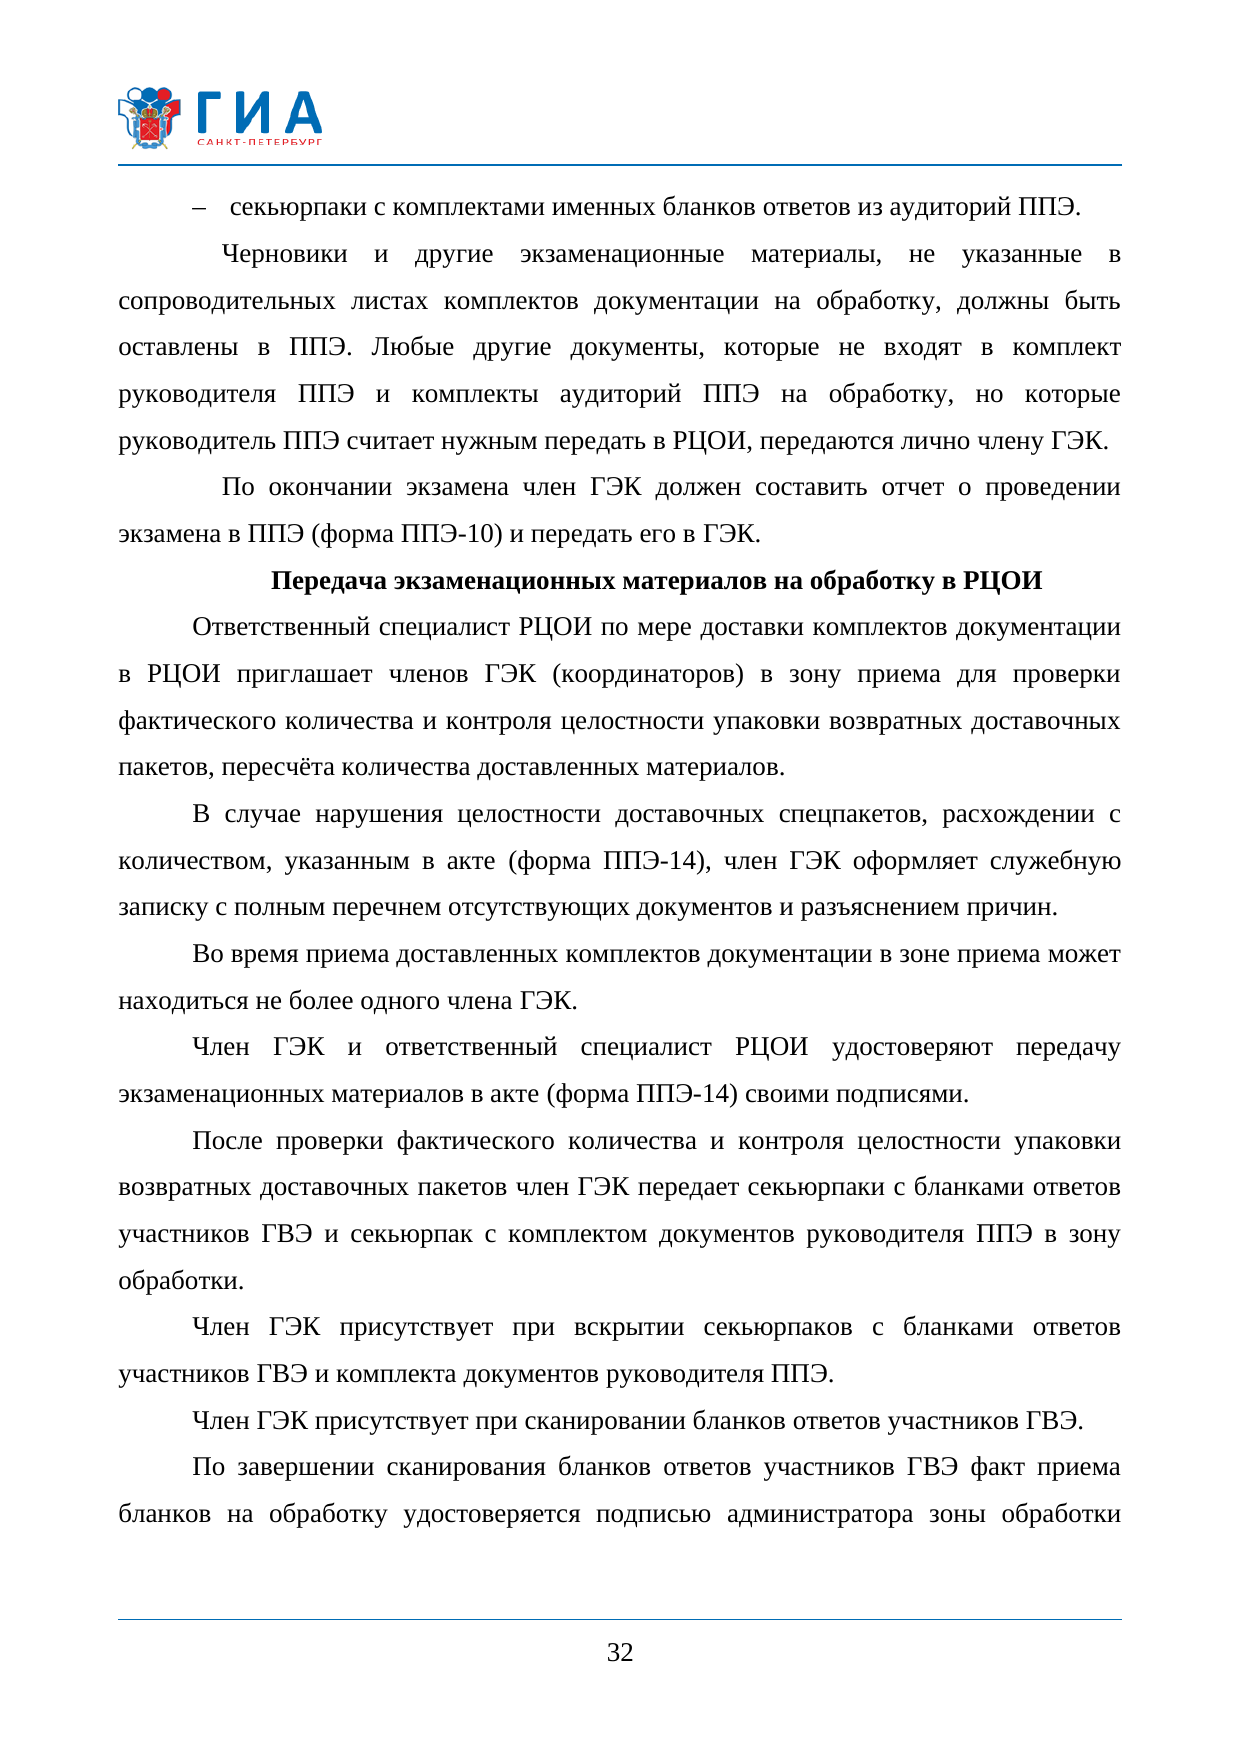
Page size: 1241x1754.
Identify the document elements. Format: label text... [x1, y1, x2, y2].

text Член ГЭК присутствует при вскрытии секьюрпаков с бланками ответов участников ГВЭ и комплекта документов руководителя ППЭ. [118, 1311, 1122, 1388]
text По окончании экзамена член ГЭК должен составить отчет о проведении экзамена в ППЭ (форма ППЭ-10) и передать его в ГЭК. [118, 471, 1122, 548]
text Во время приема доставленных комплектов документации в зоне приема может находиться не более одного члена ГЭК. [118, 937, 1122, 1015]
text Ответственный специалист РЦОИ по мере доставки комплектов документации в РЦОИ приглашает членов ГЭК (координаторов) в зону приема для проверки фактического количества и контроля целостности упаковки возвратных доставочных пакетов, пересчёта количества доставленных материалов. [118, 611, 1122, 782]
text Член ГЭК присутствует при сканировании бланков ответов участников ГВЭ. [118, 1404, 1122, 1435]
picture [118, 73, 322, 163]
text В случае нарушения целостности доставочных спецпакетов, расхождении с количеством, указанным в акте (форма ППЭ-14), член ГЭК оформляет служебную записку с полным перечнем отсутствующих документов и разъяснением причин. [118, 797, 1122, 922]
text Черновики и другие экзаменационные материалы, не указанные в сопроводительных листах комплектов документации на обработку, должны быть оставлены в ППЭ. Любые другие документы, которые не входят в комплект руководителя ППЭ и комплекты аудиторий ППЭ на обработку, но которые руководитель ППЭ считает нужным передать в РЦОИ, передаются лично члену ГЭК. [118, 237, 1122, 455]
text Член ГЭК и ответственный специалист РЦОИ удостоверяют передачу экзаменационных материалов в акте (форма ППЭ-14) своими подписями. [118, 1031, 1122, 1108]
text Передача экзаменационных материалов на обработку в РЦОИ [118, 564, 1122, 595]
list секьюрпаки с комплектами именных бланков ответов из аудиторий ППЭ. [192, 191, 1122, 222]
text После проверки фактического количества и контроля целостности упаковки возвратных доставочных пакетов член ГЭК передает секьюрпаки с бланками ответов участников ГВЭ и секьюрпак с комплектом документов руководителя ППЭ в зону обработки. [118, 1124, 1122, 1295]
